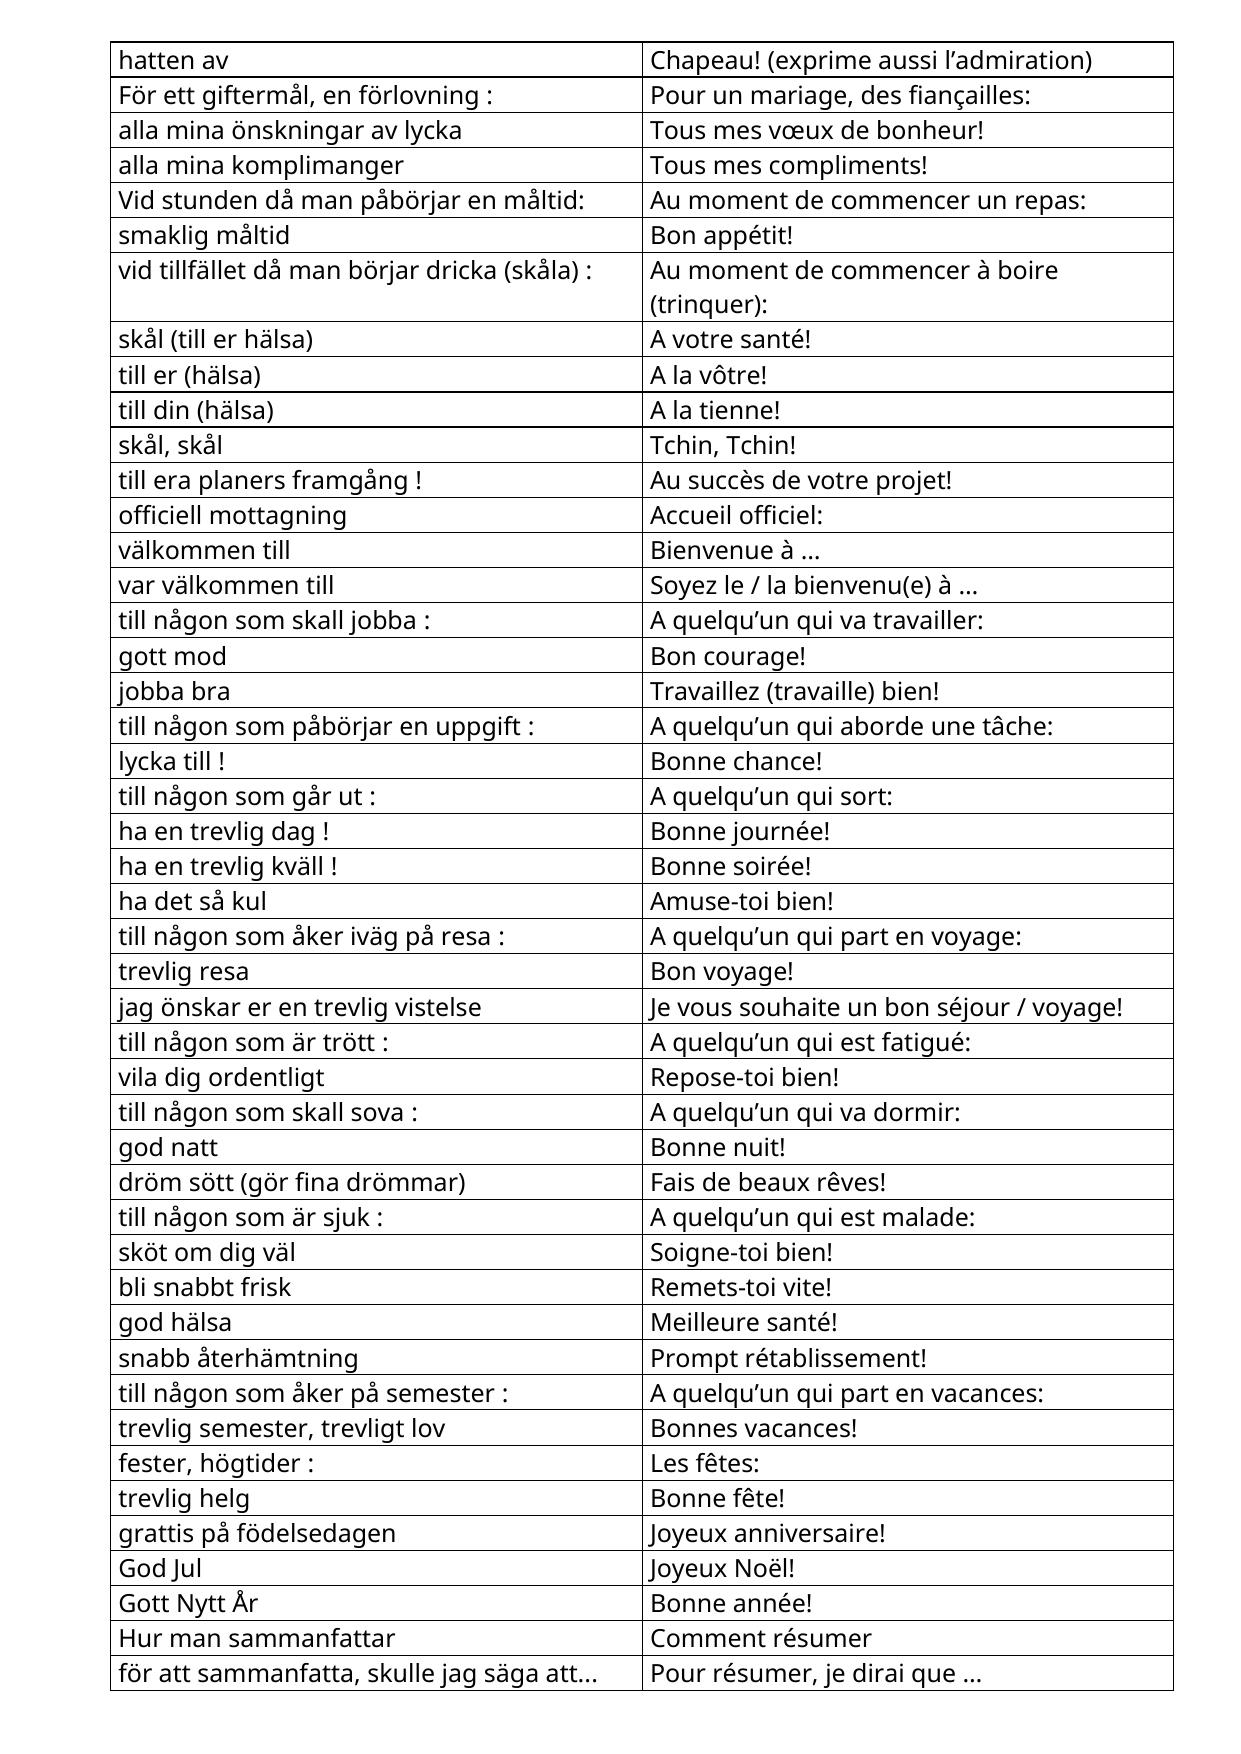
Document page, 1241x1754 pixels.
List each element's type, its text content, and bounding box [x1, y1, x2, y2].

table_cell trevlig helg [111, 1481, 642, 1515]
table_cell Bon courage! [643, 638, 1173, 672]
table_cell Je vous souhaite un bon séjour / voyage! [643, 989, 1173, 1023]
table_cell Soyez le / la bienvenu(e) à … [643, 568, 1173, 602]
table_cell A quelqu’un qui va dormir: [643, 1095, 1173, 1128]
table_cell smaklig måltid [111, 218, 642, 252]
table_cell Tous mes vœux de bonheur! [643, 113, 1173, 147]
table_cell Tchin, Tchin! [643, 428, 1173, 462]
table_cell till någon som är sjuk : [111, 1200, 642, 1234]
table_cell grattis på födelsedagen [111, 1516, 642, 1550]
table_cell Chapeau! (exprime aussi l’admiration) [643, 43, 1173, 76]
table_cell ha det så kul [111, 884, 642, 918]
table_cell För ett giftermål, en förlovning : [111, 78, 642, 112]
table_cell jag önskar er en trevlig vistelse [111, 989, 642, 1023]
table_cell bli snabbt frisk [111, 1270, 642, 1304]
table_cell Bonne année! [643, 1586, 1173, 1620]
table_cell Accueil officiel: [643, 498, 1173, 532]
table_cell Bonne journée! [643, 814, 1173, 848]
table_cell till någon som skall jobba : [111, 603, 642, 637]
table_cell A quelqu’un qui est malade: [643, 1200, 1173, 1234]
table_cell fester, högtider : [111, 1446, 642, 1479]
table_cell A la vôtre! [643, 357, 1173, 391]
table_cell Fais de beaux rêves! [643, 1165, 1173, 1199]
table_cell A quelqu’un qui va travailler: [643, 603, 1173, 637]
table_cell till era planers framgång ! [111, 463, 642, 497]
table_cell skål (till er hälsa) [111, 322, 642, 356]
table_cell Travaillez (travaille) bien! [643, 673, 1173, 707]
table_cell A quelqu’un qui est fatigué: [643, 1024, 1173, 1058]
table_cell till någon som påbörjar en uppgift : [111, 708, 642, 742]
table_cell Bon appétit! [643, 218, 1173, 252]
table_cell Repose-toi bien! [643, 1059, 1173, 1093]
table_cell Prompt rétablissement! [643, 1340, 1173, 1374]
table_cell Au moment de commencer un repas: [643, 183, 1173, 217]
table_cell gott mod [111, 638, 642, 672]
table_cell Bonne nuit! [643, 1130, 1173, 1164]
table_cell Bonnes vacances! [643, 1410, 1173, 1444]
table_cell Remets-toi vite! [643, 1270, 1173, 1304]
table_cell Vid stunden då man påbörjar en måltid: [111, 183, 642, 217]
table_cell alla mina önskningar av lycka [111, 113, 642, 147]
table_cell Bon voyage! [643, 954, 1173, 988]
table_cell till någon som går ut : [111, 779, 642, 813]
table_cell till någon som åker på semester : [111, 1375, 642, 1409]
table_cell A quelqu’un qui aborde une tâche: [643, 708, 1173, 742]
table_cell till er (hälsa) [111, 357, 642, 391]
table_cell trevlig semester, trevligt lov [111, 1410, 642, 1444]
table_cell Meilleure santé! [643, 1305, 1173, 1339]
table_cell välkommen till [111, 533, 642, 567]
table_cell Les fêtes: [643, 1446, 1173, 1479]
table_cell dröm sött (gör fina drömmar) [111, 1165, 642, 1199]
table_cell skål, skål [111, 428, 642, 462]
table_cell Hur man sammanfattar [111, 1621, 642, 1655]
table_cell Bonne chance! [643, 744, 1173, 777]
table_cell sköt om dig väl [111, 1235, 642, 1269]
table_cell till någon som åker iväg på resa : [111, 919, 642, 953]
table_cell A quelqu’un qui part en vacances: [643, 1375, 1173, 1409]
table_cell hatten av [111, 43, 642, 76]
table_cell A quelqu’un qui part en voyage: [643, 919, 1173, 953]
table_cell Bonne soirée! [643, 849, 1173, 883]
table_cell Soigne-toi bien! [643, 1235, 1173, 1269]
table_cell var välkommen till [111, 568, 642, 602]
table_cell God Jul [111, 1551, 642, 1585]
table_cell till någon som är trött : [111, 1024, 642, 1058]
table_cell vila dig ordentligt [111, 1059, 642, 1093]
table_cell Joyeux anniversaire! [643, 1516, 1173, 1550]
table_cell A votre santé! [643, 322, 1173, 356]
table_cell vid tillfället då man börjar dricka (skåla) : [111, 253, 642, 321]
table_cell Bonne fête! [643, 1481, 1173, 1515]
table_cell ha en trevlig dag ! [111, 814, 642, 848]
table_cell lycka till ! [111, 744, 642, 777]
table_cell A quelqu’un qui sort: [643, 779, 1173, 813]
table_cell ha en trevlig kväll ! [111, 849, 642, 883]
table_cell snabb återhämtning [111, 1340, 642, 1374]
table_cell Bienvenue à … [643, 533, 1173, 567]
table_cell Joyeux Noël! [643, 1551, 1173, 1585]
table_cell god hälsa [111, 1305, 642, 1339]
table_cell Amuse-toi bien! [643, 884, 1173, 918]
table_cell Au succès de votre projet! [643, 463, 1173, 497]
table_cell Au moment de commencer à boire (trinquer): [643, 253, 1173, 321]
table_cell jobba bra [111, 673, 642, 707]
table_cell A la tienne! [643, 393, 1173, 426]
table_cell till någon som skall sova : [111, 1095, 642, 1128]
table_cell god natt [111, 1130, 642, 1164]
table_cell Pour résumer, je dirai que … [643, 1656, 1173, 1690]
table_cell Pour un mariage, des fiançailles: [643, 78, 1173, 112]
table_cell Gott Nytt År [111, 1586, 642, 1620]
table_cell trevlig resa [111, 954, 642, 988]
table_cell Comment résumer [643, 1621, 1173, 1655]
table_cell till din (hälsa) [111, 393, 642, 426]
table_cell alla mina komplimanger [111, 148, 642, 182]
table_cell Tous mes compliments! [643, 148, 1173, 182]
table_cell officiell mottagning [111, 498, 642, 532]
table_cell för att sammanfatta, skulle jag säga att... [111, 1656, 642, 1690]
